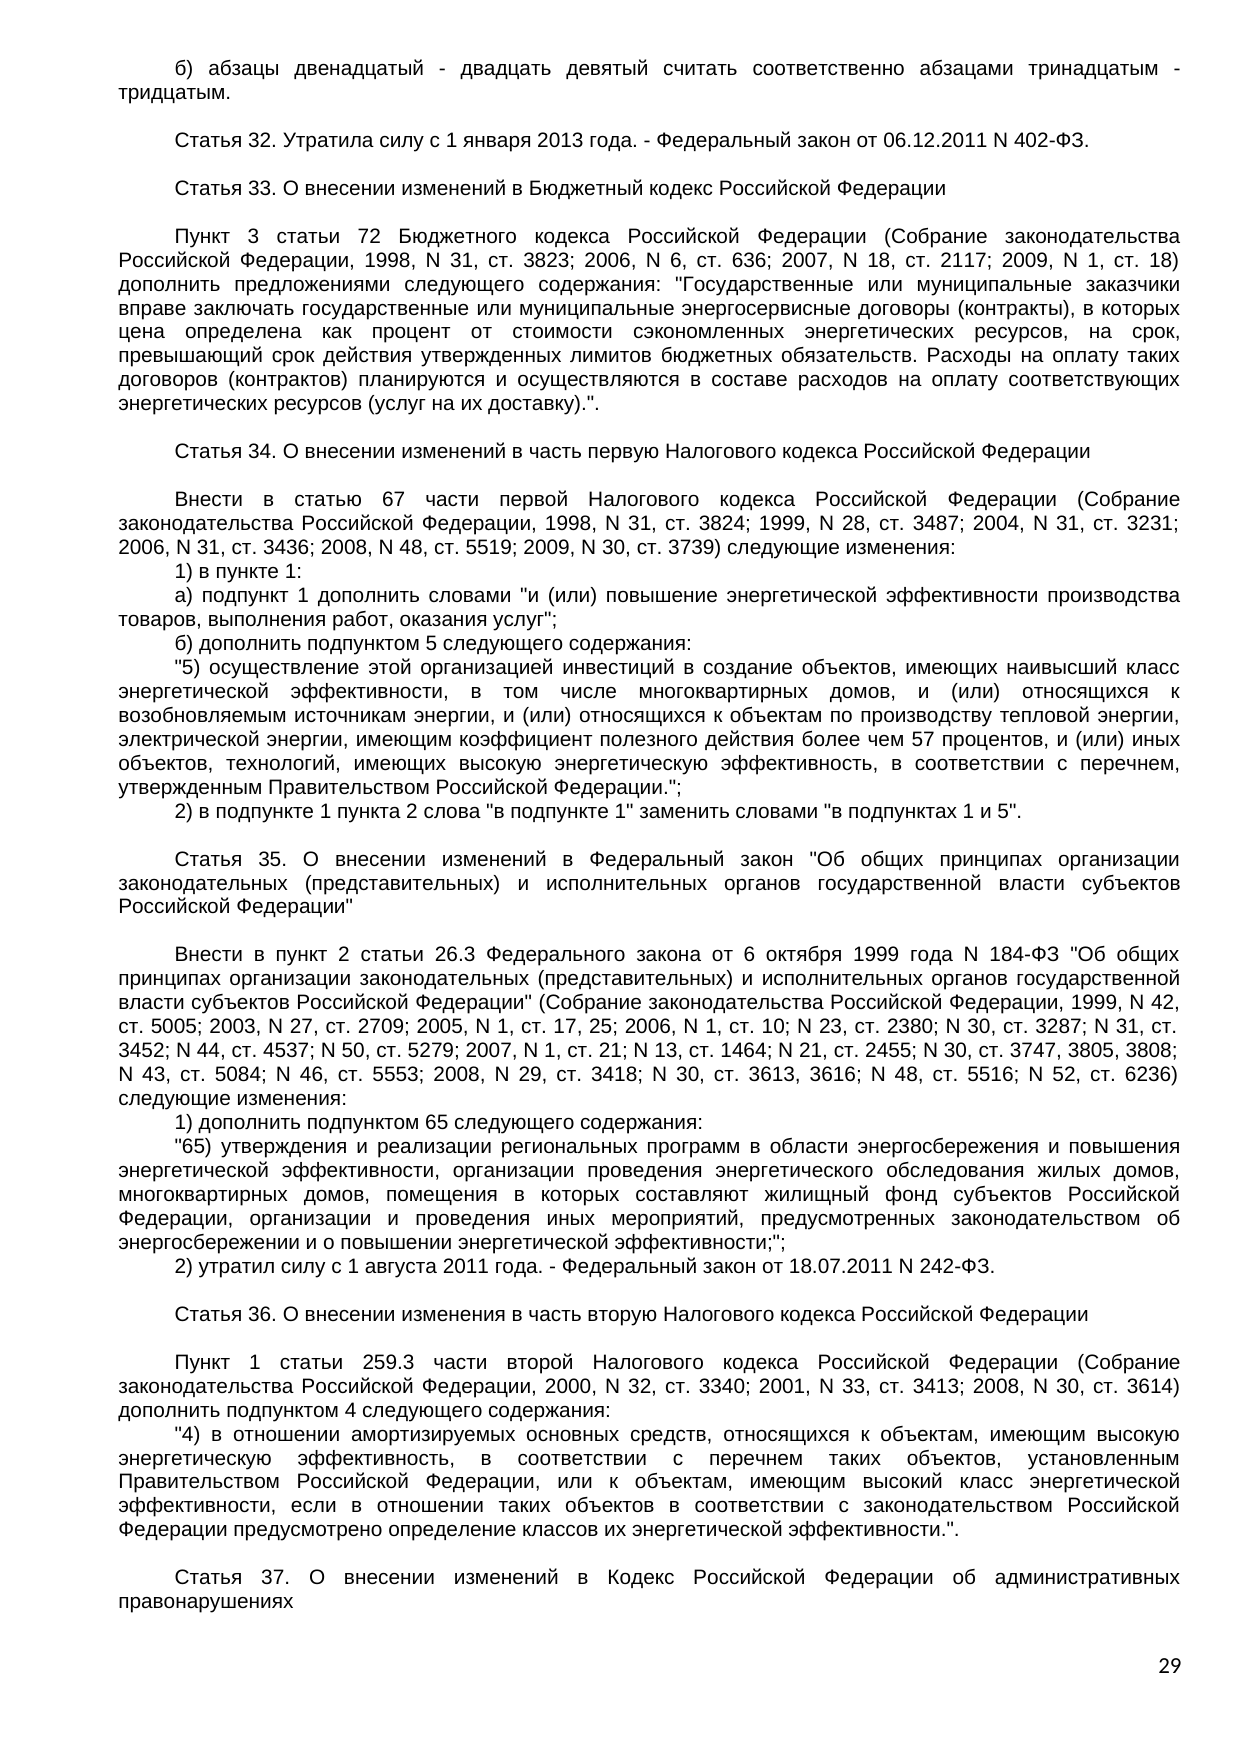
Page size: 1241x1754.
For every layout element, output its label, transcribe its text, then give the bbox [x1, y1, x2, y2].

text "4) в отношении амортизируемых основных средств, относящихся к объектам, имеющим высокую энергетическую эффективность, в соответствии с перечнем таких объектов, установленным Правительством Российской Федерации, или к объектам, имеющим высокий класс энергетической эффективности, если в отношении таких объектов в соответствии с законодательством Российской Федерации предусмотрено определение классов их энергетической эффективности.". [118, 1421, 1181, 1541]
text Пункт 3 статьи 72 Бюджетного кодекса Российской Федерации (Собрание законодательства Российской Федерации, 1998, N 31, ст. 3823; 2006, N 6, ст. 636; 2007, N 18, ст. 2117; 2009, N 1, ст. 18) дополнить предложениями следующего содержания: "Государственные или муниципальные заказчики вправе заключать государственные или муниципальные энергосервисные договоры (контракты), в которых цена определена как процент от стоимости сэкономленных энергетических ресурсов, на срок, превышающий срок действия утвержденных лимитов бюджетных обязательств. Расходы на оплату таких договоров (контрактов) планируются и осуществляются в составе расходов на оплату соответствующих энергетических ресурсов (услуг на их доставку).". [118, 223, 1181, 415]
text Статья 36. О внесении изменения в часть вторую Налогового кодекса Российской Федерации [118, 1302, 1181, 1326]
text 1) в пункте 1: [118, 559, 1181, 583]
text Статья 32. Утратила силу с 1 января 2013 года. - Федеральный закон от 06.12.2011 N 402-ФЗ. [118, 128, 1181, 152]
text Статья 33. О внесении изменений в Бюджетный кодекс Российской Федерации [118, 176, 1181, 199]
text 2) утратил силу с 1 августа 2011 года. - Федеральный закон от 18.07.2011 N 242-ФЗ. [118, 1254, 1181, 1278]
text 2) в подпункте 1 пункта 2 слова "в подпункте 1" заменить словами "в подпунктах 1 и 5". [118, 798, 1181, 822]
text а) подпункт 1 дополнить словами "и (или) повышение энергетической эффективности производства товаров, выполнения работ, оказания услуг"; [118, 583, 1181, 631]
text Внести в пункт 2 статьи 26.3 Федерального закона от 6 октября 1999 года N 184-ФЗ "Об общих принципах организации законодательных (представительных) и исполнительных органов государственной власти субъектов Российской Федерации" (Собрание законодательства Российской Федерации, 1999, N 42, ст. 5005; 2003, N 27, ст. 2709; 2005, N 1, ст. 17, 25; 2006, N 1, ст. 10; N 23, ст. 2380; N 30, ст. 3287; N 31, ст. 3452; N 44, ст. 4537; N 50, ст. 5279; 2007, N 1, ст. 21; N 13, ст. 1464; N 21, ст. 2455; N 30, ст. 3747, 3805, 3808; N 43, ст. 5084; N 46, ст. 5553; 2008, N 29, ст. 3418; N 30, ст. 3613, 3616; N 48, ст. 5516; N 52, ст. 6236) следующие изменения: [118, 942, 1181, 1110]
text Статья 34. О внесении изменений в часть первую Налогового кодекса Российской Федерации [118, 439, 1181, 463]
text Внести в статью 67 части первой Налогового кодекса Российской Федерации (Собрание законодательства Российской Федерации, 1998, N 31, ст. 3824; 1999, N 28, ст. 3487; 2004, N 31, ст. 3231; 2006, N 31, ст. 3436; 2008, N 48, ст. 5519; 2009, N 30, ст. 3739) следующие изменения: [118, 487, 1181, 559]
text б) абзацы двенадцатый - двадцать девятый считать соответственно абзацами тринадцатым - тридцатым. [118, 56, 1181, 104]
text Статья 35. О внесении изменений в Федеральный закон "Об общих принципах организации законодательных (представительных) и исполнительных органов государственной власти субъектов Российской Федерации" [118, 846, 1181, 918]
text 1) дополнить подпунктом 65 следующего содержания: [118, 1110, 1181, 1134]
text "5) осуществление этой организацией инвестиций в создание объектов, имеющих наивысший класс энергетической эффективности, в том числе многоквартирных домов, и (или) относящихся к возобновляемым источникам энергии, и (или) относящихся к объектам по производству тепловой энергии, электрической энергии, имеющим коэффициент полезного действия более чем 57 процентов, и (или) иных объектов, технологий, имеющих высокую энергетическую эффективность, в соответствии с перечнем, утвержденным Правительством Российской Федерации."; [118, 655, 1181, 798]
text Статья 37. О внесении изменений в Кодекс Российской Федерации об административных правонарушениях [118, 1565, 1181, 1613]
text "65) утверждения и реализации региональных программ в области энергосбережения и повышения энергетической эффективности, организации проведения энергетического обследования жилых домов, многоквартирных домов, помещения в которых составляют жилищный фонд субъектов Российской Федерации, организации и проведения иных мероприятий, предусмотренных законодательством об энергосбережении и о повышении энергетической эффективности;"; [118, 1134, 1181, 1254]
text Пункт 1 статьи 259.3 части второй Налогового кодекса Российской Федерации (Собрание законодательства Российской Федерации, 2000, N 32, ст. 3340; 2001, N 33, ст. 3413; 2008, N 30, ст. 3614) дополнить подпунктом 4 следующего содержания: [118, 1349, 1181, 1421]
text б) дополнить подпунктом 5 следующего содержания: [118, 631, 1181, 655]
